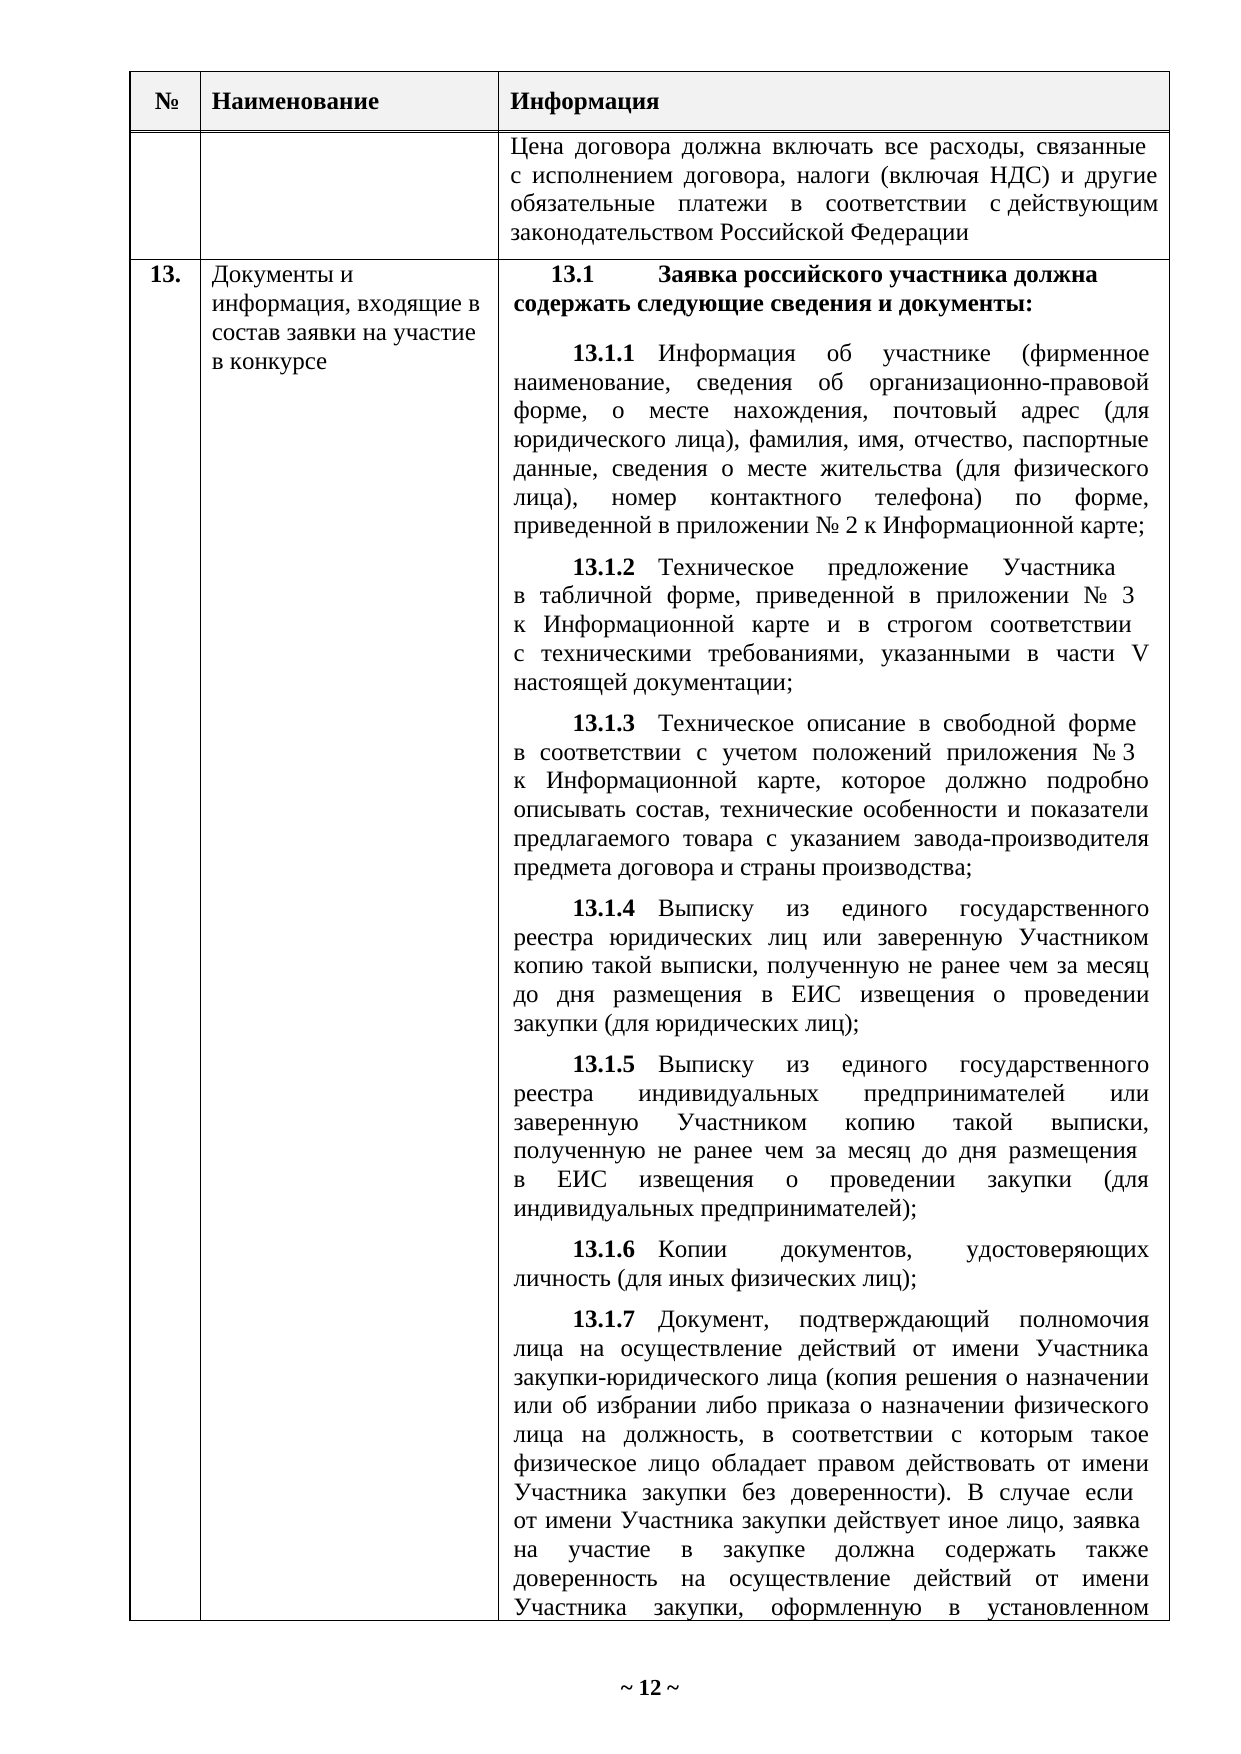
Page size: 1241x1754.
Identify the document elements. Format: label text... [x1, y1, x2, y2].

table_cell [201, 133, 498, 258]
table_header Информация [499, 72, 1169, 130]
table_header № [131, 72, 200, 130]
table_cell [499, 260, 1169, 1620]
table_cell [131, 133, 200, 258]
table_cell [499, 133, 1169, 258]
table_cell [201, 260, 498, 1620]
table_header Наименование [201, 72, 498, 130]
table_cell [131, 260, 200, 1620]
